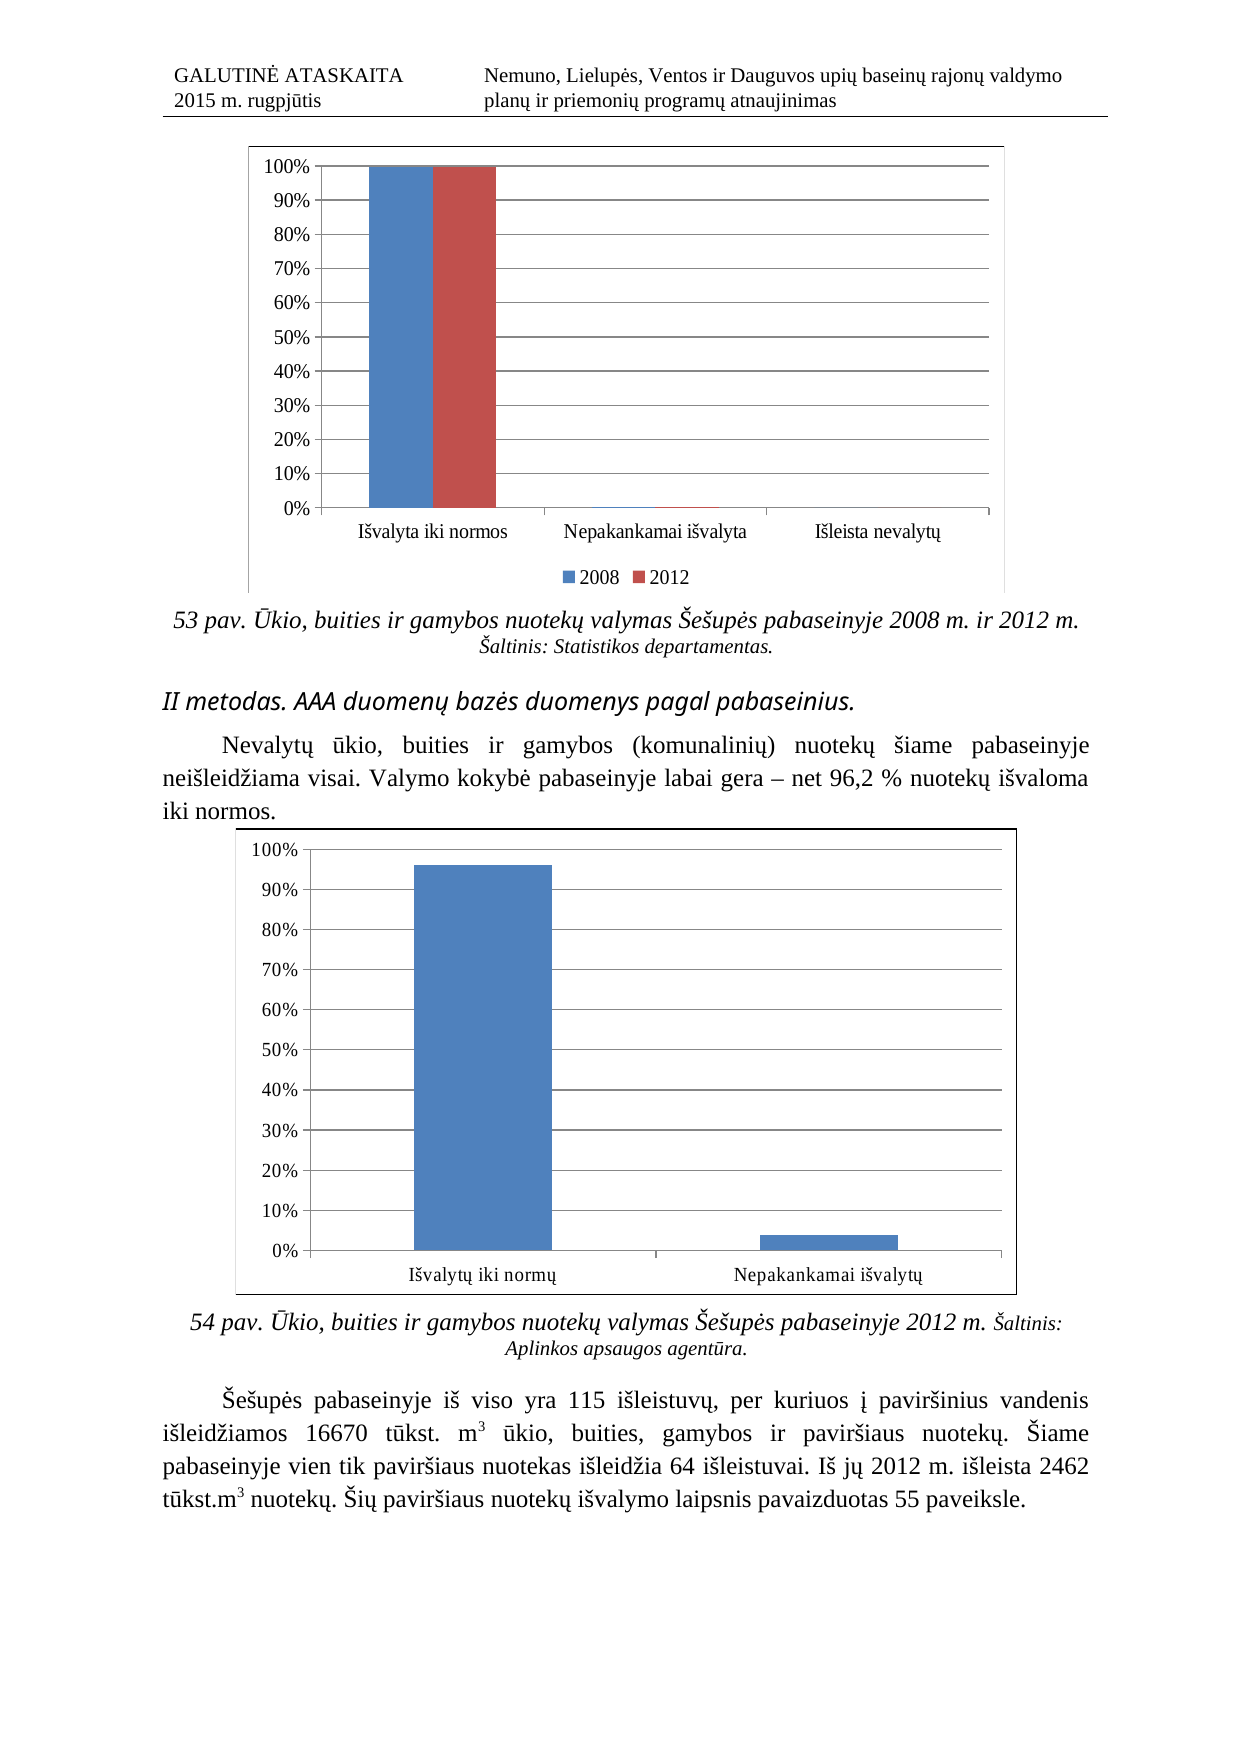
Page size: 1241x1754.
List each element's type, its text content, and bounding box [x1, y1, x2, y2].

text 54 pav. Ūkio, buities ir gamybos nuotekų valymas Šešupės pabaseinyje 2012 m. Šaltinis: Aplinkos apsaugos agentūra. [162, 1307, 1090, 1360]
text Šešupės pabaseinyje iš viso yra 115 išleistuvų, per kuriuos į paviršinius vandenis išleidžiamos 16670 tūkst. m3 ūkio, buities, gamybos ir paviršiaus nuotekų. Šiame pabaseinyje vien tik paviršiaus nuotekas išleidžia 64 išleistuvai. Iš jų 2012 m. išleista 2462 tūkst.m3 nuotekų. Šių paviršiaus nuotekų išvalymo laipsnis pavaizduotas 55 paveiksle. [162, 1385, 1090, 1513]
text 53 pav. Ūkio, buities ir gamybos nuotekų valymas Šešupės pabaseinyje 2008 m. ir 2012 m. Šaltinis: Statistikos departamentas. [162, 606, 1090, 658]
text II metodas. AAA duomenų bazės duomenys pagal pabaseinius. [162, 683, 1090, 717]
text Nevalytų ūkio, buities ir gamybos (komunalinių) nuotekų šiame pabaseinyje neišleidžiama visai. Valymo kokybė pabaseinyje labai gera – net 96,2 % nuotekų išvaloma iki normos. [162, 730, 1090, 825]
